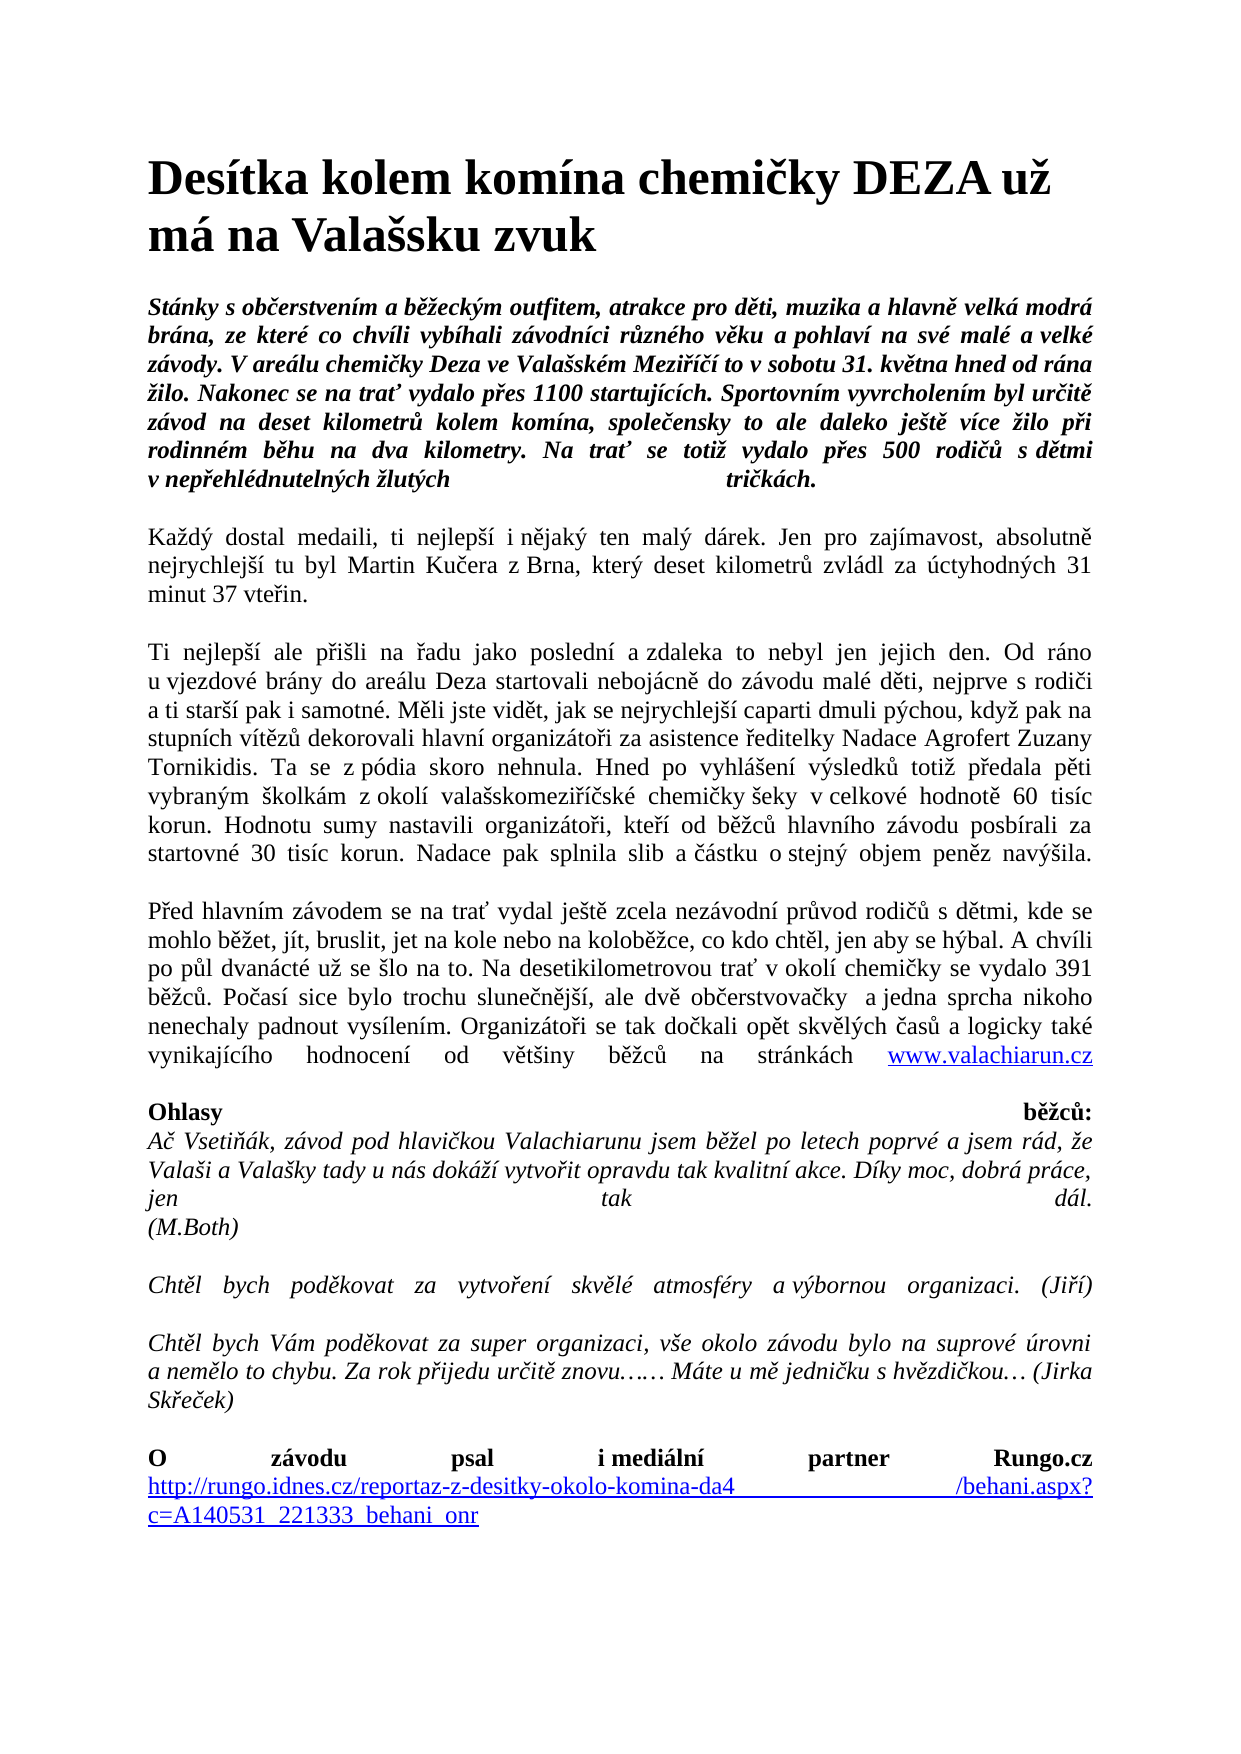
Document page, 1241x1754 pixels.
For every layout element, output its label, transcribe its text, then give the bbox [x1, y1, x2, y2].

text Stánky s občerstvením a běžeckým outfitem, atrakce pro děti, muzika a hlavně velká modrá brána, ze které co chvíli vybíhali závodníci různého věku a pohlaví na své malé a velké závody. V areálu chemičky Deza ve Valašském Meziříčí to v sobotu 31. května hned od rána žilo. Nakonec se na trať vydalo přes 1100 startujících. Sportovním vyvrcholením byl určitě závod na deset kilometrů kolem komína, společensky to ale daleko ještě více žilo při rodinném běhu na dva kilometry. Na trať se totiž vydalo přes 500 rodičů s dětmi v nepřehlédnutelných žlutých tričkách. Každý dostal medaili, ti nejlepší i nějaký ten malý dárek. Jen pro zajímavost, absolutně nejrychlejší tu byl Martin Kučera z Brna, který deset kilometrů zvládl za úctyhodných 31 minut 37 vteřin. [148, 292, 1093, 608]
text Desítka kolem komína chemičky DEZA už má na Valašsku zvuk [148, 148, 1093, 263]
text Chtěl bych poděkovat za vytvoření skvělé atmosféry a výbornou organizaci. (Jiří) Chtěl bych Vám poděkovat za super organizaci, vše okolo závodu bylo na suprové úrovni a nemělo to chybu. Za rok přijedu určitě znovu…… Máte u mě jedničku s hvězdičkou… (Jirka Skřeček) O závodu psal i mediální partner Rungo.cz http://rungo.idnes.cz/reportaz-z-desitky-okolo-komina-da4 /behani.aspx?c=A140531_221333_behani_onr [148, 1270, 1093, 1496]
text Ti nejlepší ale přišli na řadu jako poslední a zdaleka to nebyl jen jejich den. Od ráno u vjezdové brány do areálu Deza startovali nebojácně do závodu malé děti, nejprve s rodiči a ti starší pak i samotné. Měli jste vidět, jak se nejrychlejší caparti dmuli pýchou, když pak na stupních vítězů dekorovali hlavní organizátoři za asistence ředitelky Nadace Agrofert Zuzany Tornikidis. Ta se z pódia skoro nehnula. Hned po vyhlášení výsledků totiž předala pěti vybraným školkám z okolí valašskomeziříčské chemičky šeky v celkové hodnotě 60 tisíc korun. Hodnotu sumy nastavili organizátoři, kteří od běžců hlavního závodu posbírali za startovné 30 tisíc korun. Nadace pak splnila slib a částku o stejný objem peněz navýšila. Před hlavním závodem se na trať vydal ještě zcela nezávodní průvod rodičů s dětmi, kde se mohlo běžet, jít, bruslit, jet na kole nebo na koloběžce, co kdo chtěl, jen aby se hýbal. A chvíli po půl dvanácté už se šlo na to. Na desetikilometrovou trať v okolí chemičky se vydalo 391 běžců. Počasí sice bylo trochu slunečnější, ale dvě občerstvovačky a jedna sprcha nikoho nenechaly padnout vysílením. Organizátoři se tak dočkali opět skvělých časů a logicky také vynikajícího hodnocení od většiny běžců na stránkách www.valachiarun.cz Ohlasy běžců: Ač Vsetiňák, závod pod hlavičkou Valachiarunu jsem běžel po letech poprvé a jsem rád, že Valaši a Valašky tady u nás dokáží vytvořit opravdu tak kvalitní akce. Díky moc, dobrá práce, jen tak dál. (M.Both) [148, 637, 1093, 1241]
text Chtěl bych poděkovat za vytvoření skvělé atmosféry a výbornou organizaci. (Jiří) Chtěl bych Vám poděkovat za super organizaci, vše okolo závodu bylo na suprové úrovni a nemělo to chybu. Za rok přijedu určitě znovu…… Máte u mě jedničku s hvězdičkou… (Jirka Skřeček) O závodu psal i mediální partner Rungo.cz http://rungo.idnes.cz/reportaz-z-desitky-okolo-komina-da4 /behani.aspx?c=A140531_221333_behani_onr [148, 1498, 1093, 1529]
